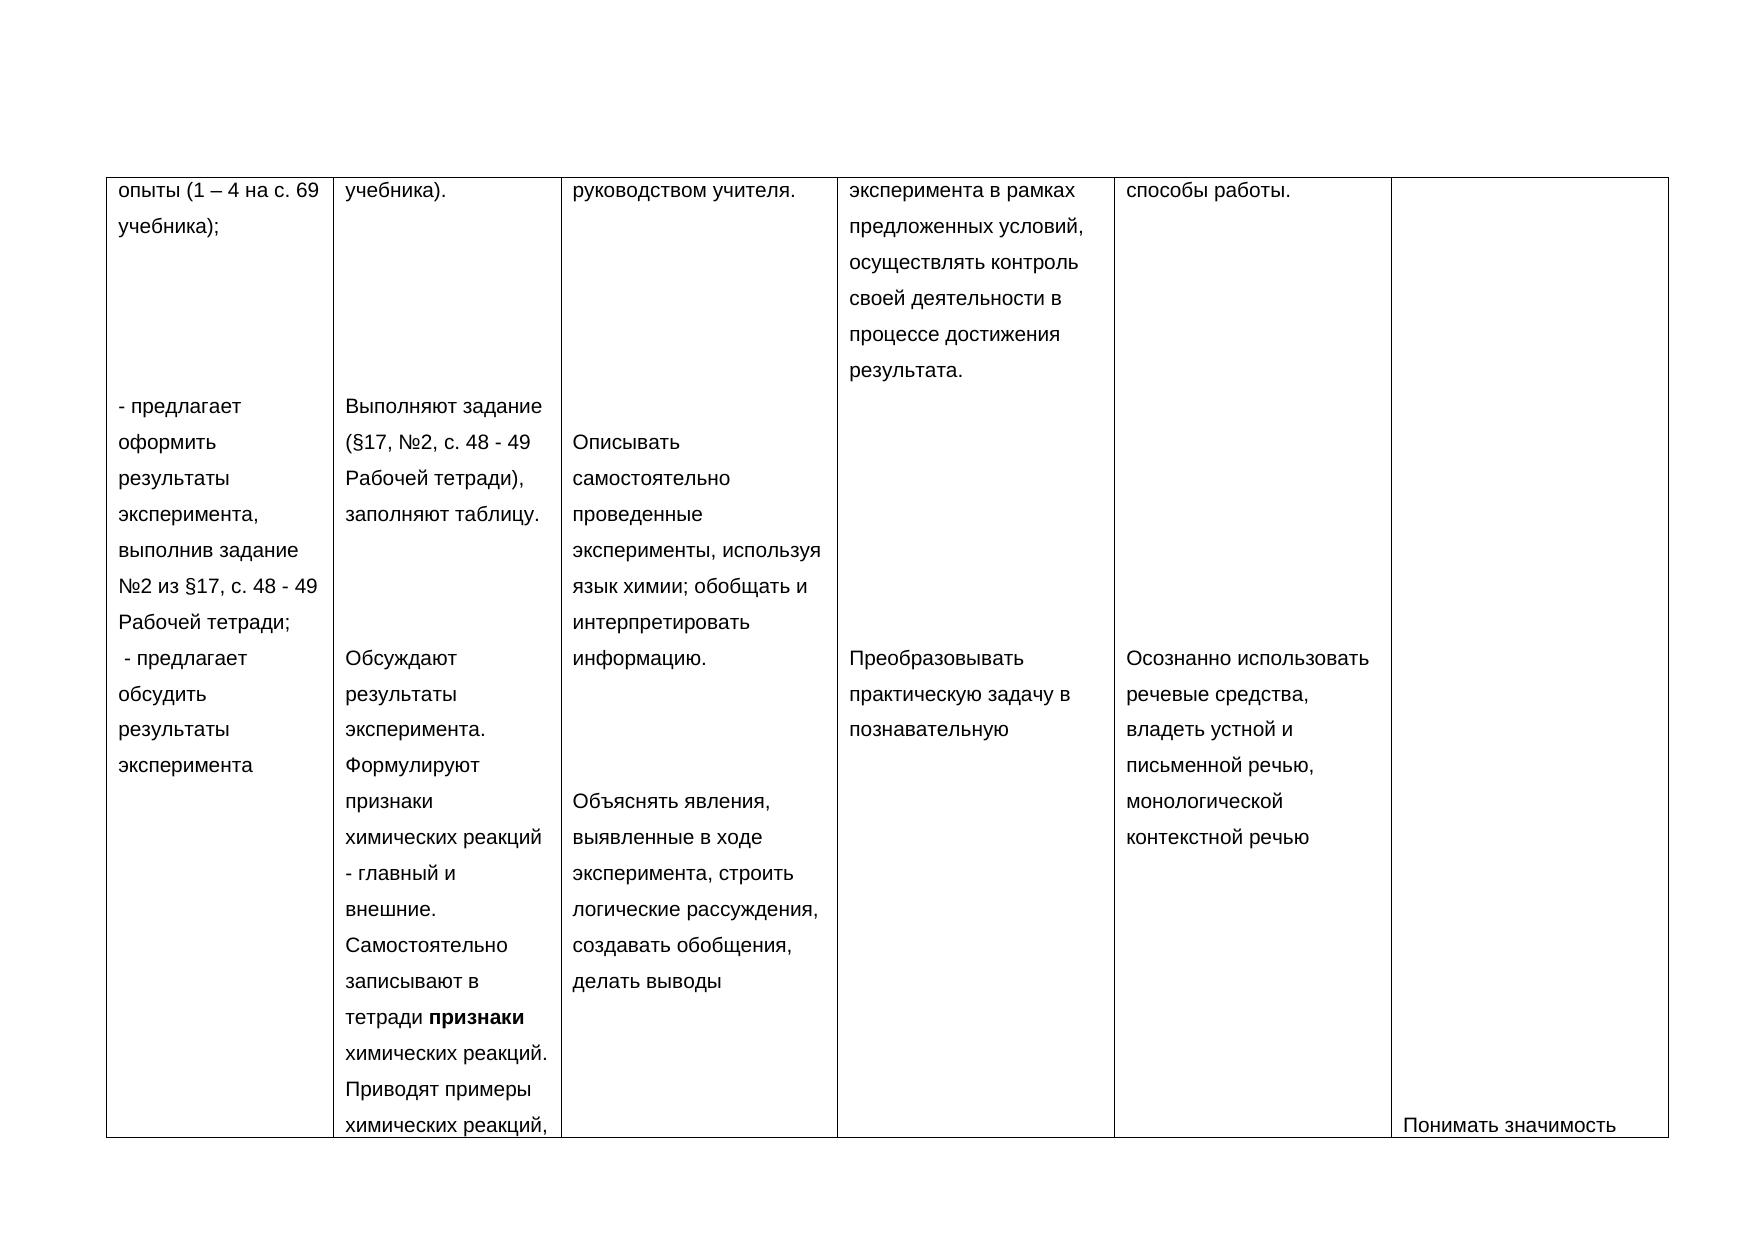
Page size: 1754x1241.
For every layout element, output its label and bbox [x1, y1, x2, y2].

table_cell [1115, 178, 1391, 1137]
table_cell [107, 178, 333, 1137]
table_cell [838, 178, 1114, 1137]
table_cell [334, 178, 561, 1137]
table_cell [1392, 178, 1668, 1137]
table_cell [562, 178, 837, 1137]
